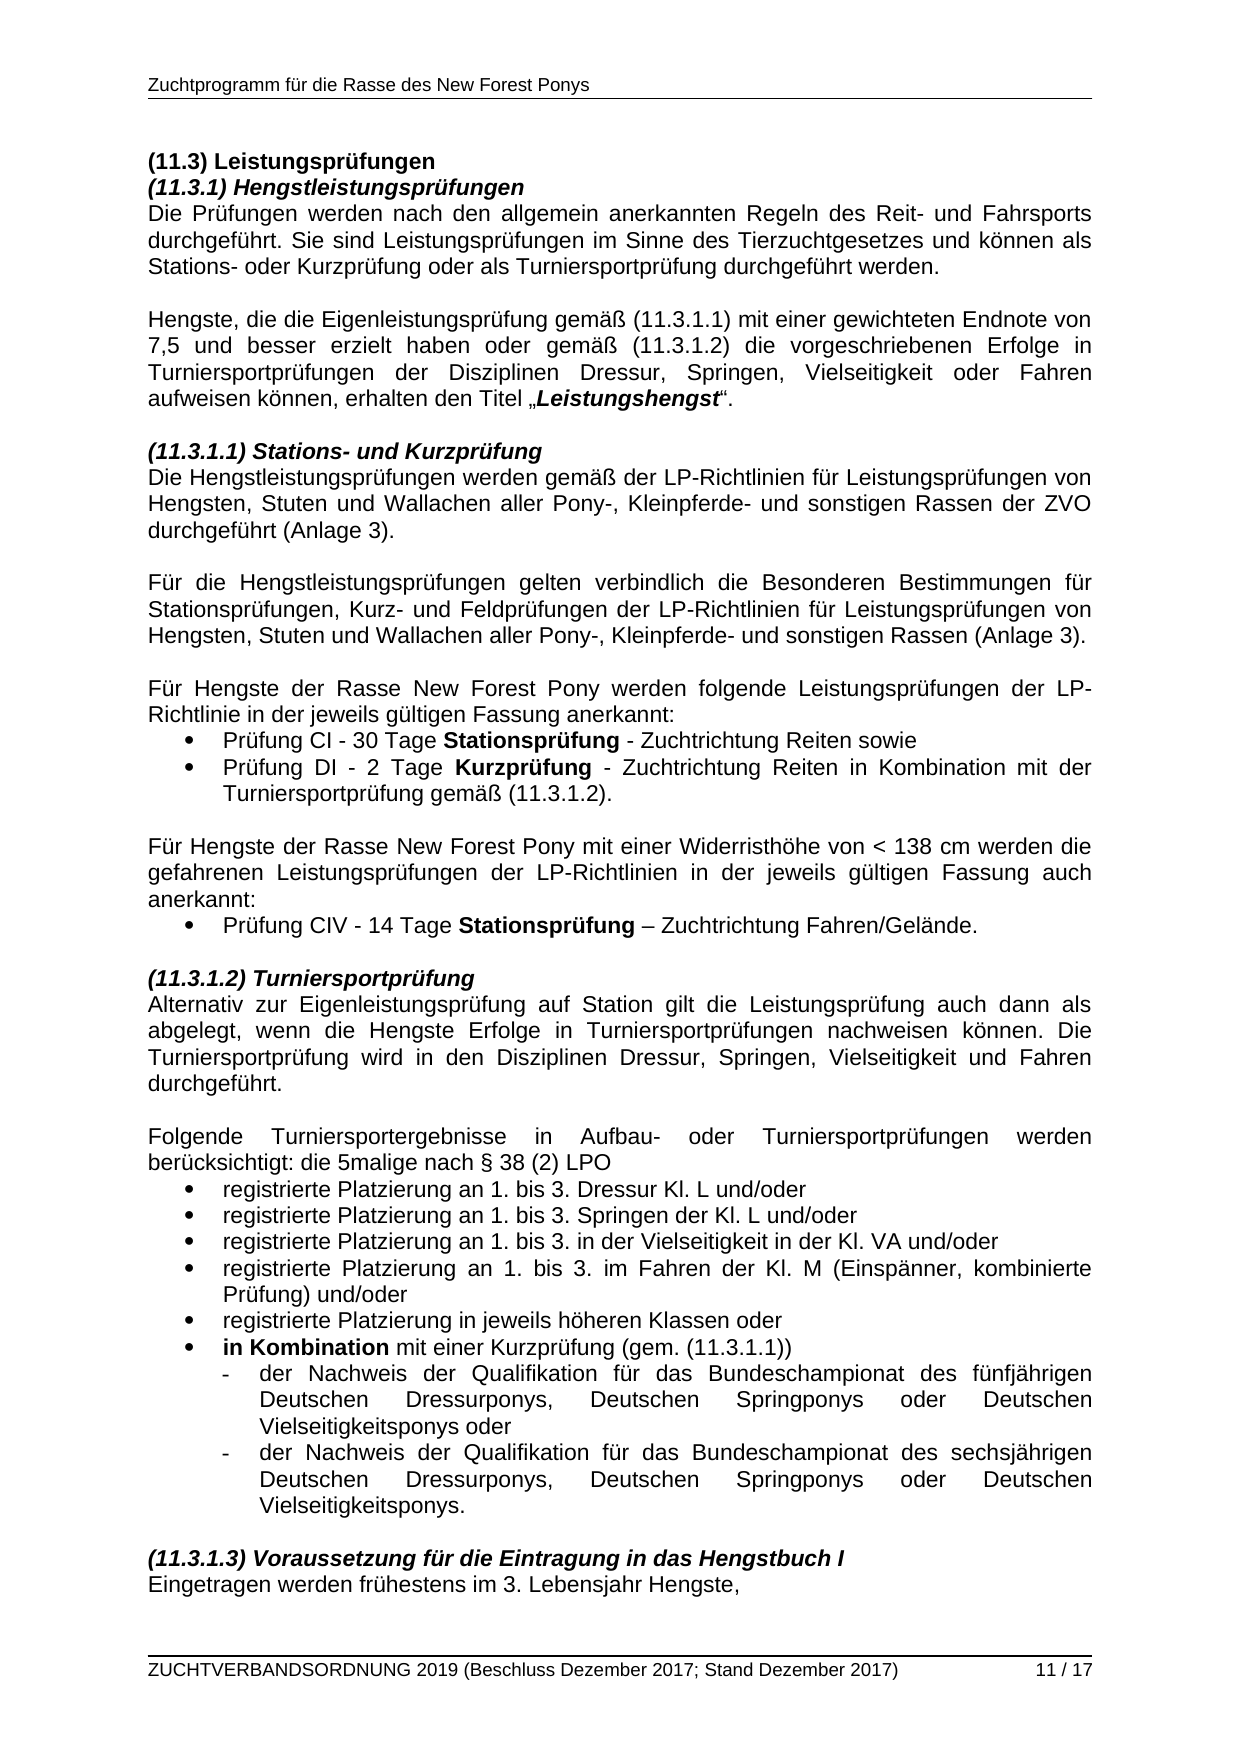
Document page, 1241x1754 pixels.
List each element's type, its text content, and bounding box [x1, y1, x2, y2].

subtitle (11.3) Leistungsprüfungen [148, 148, 1092, 174]
list registrierte Platzierung an 1. bis 3. Springen der Kl. L und/oder [185, 1202, 1092, 1228]
list registrierte Platzierung in jeweils höheren Klassen oder [185, 1307, 1092, 1334]
text Eingetragen werden frühestens im 3. Lebensjahr Hengste, [148, 1571, 1092, 1597]
text Für Hengste der Rasse New Forest Pony werden folgende Leistungsprüfungen der LP-Richtlinie in der jeweils gültigen Fassung anerkannt: [148, 675, 1092, 727]
text Die Hengstleistungsprüfungen werden gemäß der LP-Richtlinien für Leistungsprüfungen von Hengsten, Stuten und Wallachen aller Pony-, Kleinpferde- und sonstigen Rassen der ZVO durchgeführt (Anlage 3). [148, 464, 1092, 543]
text Folgende Turniersportergebnisse in Aufbau- oder Turniersportprüfungen werden berücksichtigt: die 5malige nach § 38 (2) LPO [148, 1123, 1092, 1176]
list Prüfung DI - 2 Tage Kurzprüfung - Zuchtrichtung Reiten in Kombination mit der Turniersportprüfung gemäß (11.3.1.2). [185, 754, 1092, 807]
subtitle (11.3.1) Hengstleistungsprüfungen [148, 174, 1092, 200]
list der Nachweis der Qualifikation für das Bundeschampionat des fünfjährigen Deutschen Dressurponys, Deutschen Springponys oder Deutschen Vielseitigkeitsponys oder [222, 1360, 1092, 1439]
text Hengste, die die Eigenleistungsprüfung gemäß (11.3.1.1) mit einer gewichteten Endnote von 7,5 und besser erzielt haben oder gemäß (11.3.1.2) die vorgeschriebenen Erfolge in Turniersportprüfungen der Disziplinen Dressur, Springen, Vielseitigkeit oder Fahren aufweisen können, erhalten den Titel „Leistungshengst“. [148, 306, 1092, 411]
text Für die Hengstleistungsprüfungen gelten verbindlich die Besonderen Bestimmungen für Stationsprüfungen, Kurz- und Feldprüfungen der LP-Richtlinien für Leistungsprüfungen von Hengsten, Stuten und Wallachen aller Pony-, Kleinpferde- und sonstigen Rassen (Anlage 3). [148, 569, 1092, 648]
list registrierte Platzierung an 1. bis 3. im Fahren der Kl. M (Einspänner, kombinierte Prüfung) und/oder [185, 1254, 1092, 1307]
list in Kombination mit einer Kurzprüfung (gem. (11.3.1.1)) [185, 1334, 1092, 1360]
list registrierte Platzierung an 1. bis 3. Dressur Kl. L und/oder [185, 1176, 1092, 1202]
list registrierte Platzierung an 1. bis 3. in der Vielseitigkeit in der Kl. VA und/oder [185, 1228, 1092, 1254]
list Prüfung CI - 30 Tage Stationsprüfung - Zuchtrichtung Reiten sowie [185, 727, 1092, 754]
subtitle (11.3.1.1) Stations- und Kurzprüfung [148, 438, 1092, 464]
list der Nachweis der Qualifikation für das Bundeschampionat des sechsjährigen Deutschen Dressurponys, Deutschen Springponys oder Deutschen Vielseitigkeitsponys. [222, 1439, 1092, 1518]
text Die Prüfungen werden nach den allgemein anerkannten Regeln des Reit- und Fahrsports durchgeführt. Sie sind Leistungsprüfungen im Sinne des Tierzuchtgesetzes und können als Stations- oder Kurzprüfung oder als Turniersportprüfung durchgeführt werden. [148, 200, 1092, 279]
subtitle (11.3.1.2) Turniersportprüfung [148, 965, 1092, 991]
text Alternativ zur Eigenleistungsprüfung auf Station gilt die Leistungsprüfung auch dann als abgelegt, wenn die Hengste Erfolge in Turniersportprüfungen nachweisen können. Die Turniersportprüfung wird in den Disziplinen Dressur, Springen, Vielseitigkeit und Fahren durchgeführt. [148, 991, 1092, 1096]
list Prüfung CIV - 14 Tage Stationsprüfung – Zuchtrichtung Fahren/Gelände. [185, 912, 1092, 938]
text Für Hengste der Rasse New Forest Pony mit einer Widerristhöhe von < 138 cm werden die gefahrenen Leistungsprüfungen der LP-Richtlinien in der jeweils gültigen Fassung auch anerkannt: [148, 833, 1092, 912]
subtitle (11.3.1.3) Voraussetzung für die Eintragung in das Hengstbuch I [148, 1545, 1092, 1571]
